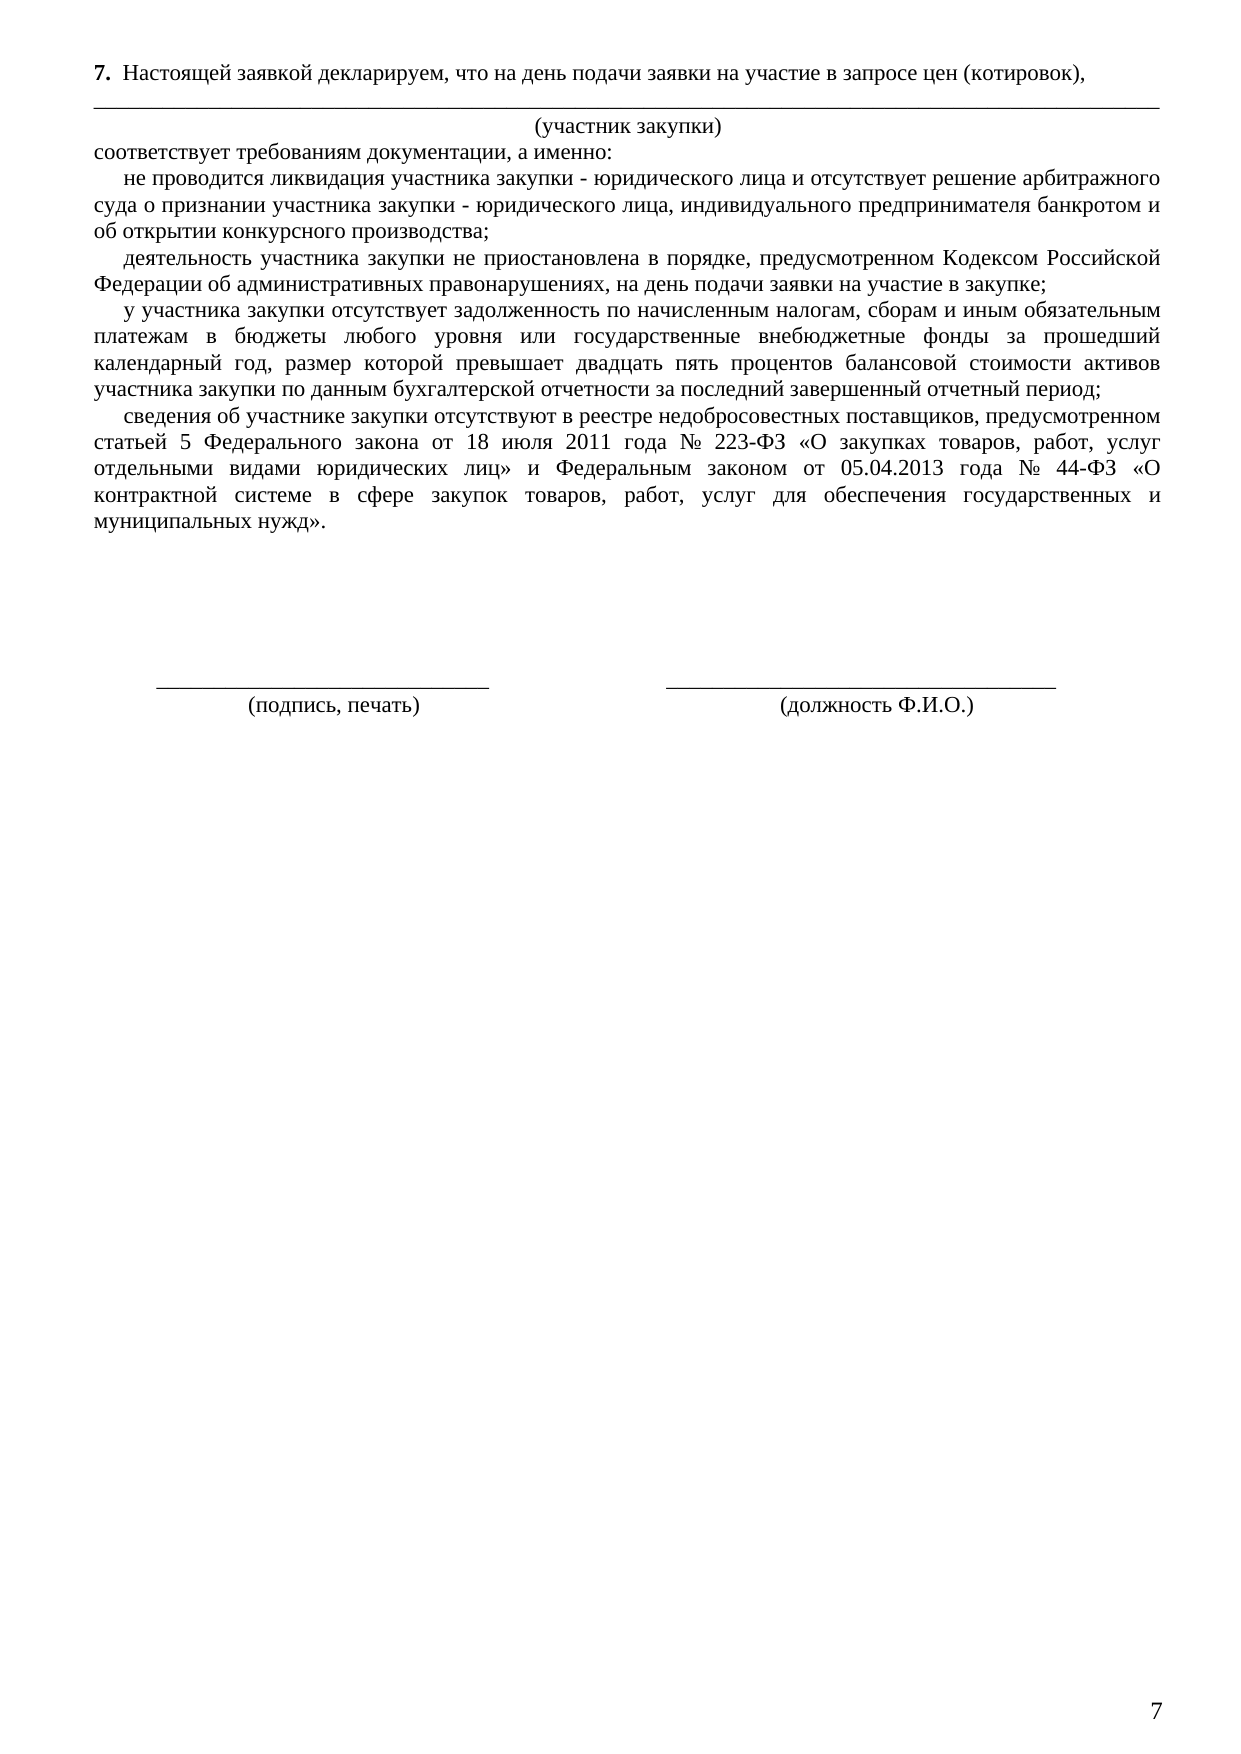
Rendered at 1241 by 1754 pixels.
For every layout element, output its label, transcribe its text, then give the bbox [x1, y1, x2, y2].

text сведения об участнике закупки отсутствуют в реестре недобросовестных поставщиков, предусмотренном статьей 5 Федерального закона от 18 июля 2011 года № 223-ФЗ «О закупках товаров, работ, услуг отдельными видами юридических лиц» и Федеральным законом от 05.04.2013 года № 44-ФЗ «О контрактной системе в сфере закупок товаров, работ, услуг для обеспечения государственных и муниципальных нужд». [94, 402, 1162, 533]
text (участник закупки) [94, 112, 1162, 138]
text 7. Настоящей заявкой декларируем, что на день подачи заявки на участие в запросе цен (котировок), _____________________________________________________________________________________________ [94, 59, 1162, 112]
text (подпись, печать) (должность Ф.И.О.) [94, 692, 1162, 718]
text у участника закупки отсутствует задолженность по начисленным налогам, сборам и иным обязательным платежам в бюджеты любого уровня или государственные внебюджетные фонды за прошедший календарный год, размер которой превышает двадцать пять процентов балансовой стоимости активов участника закупки по данным бухгалтерской отчетности за последний завершенный отчетный период; [94, 296, 1162, 402]
text соответствует требованиям документации, а именно: [94, 138, 1162, 164]
text _____________________________ __________________________________ [94, 665, 1162, 692]
text не проводится ликвидация участника закупки - юридического лица и отсутствует решение арбитражного суда о признании участника закупки - юридического лица, индивидуального предпринимателя банкротом и об открытии конкурсного производства; [94, 164, 1162, 243]
text деятельность участника закупки не приостановлена в порядке, предусмотренном Кодексом Российской Федерации об административных правонарушениях, на день подачи заявки на участие в закупке; [94, 243, 1162, 296]
